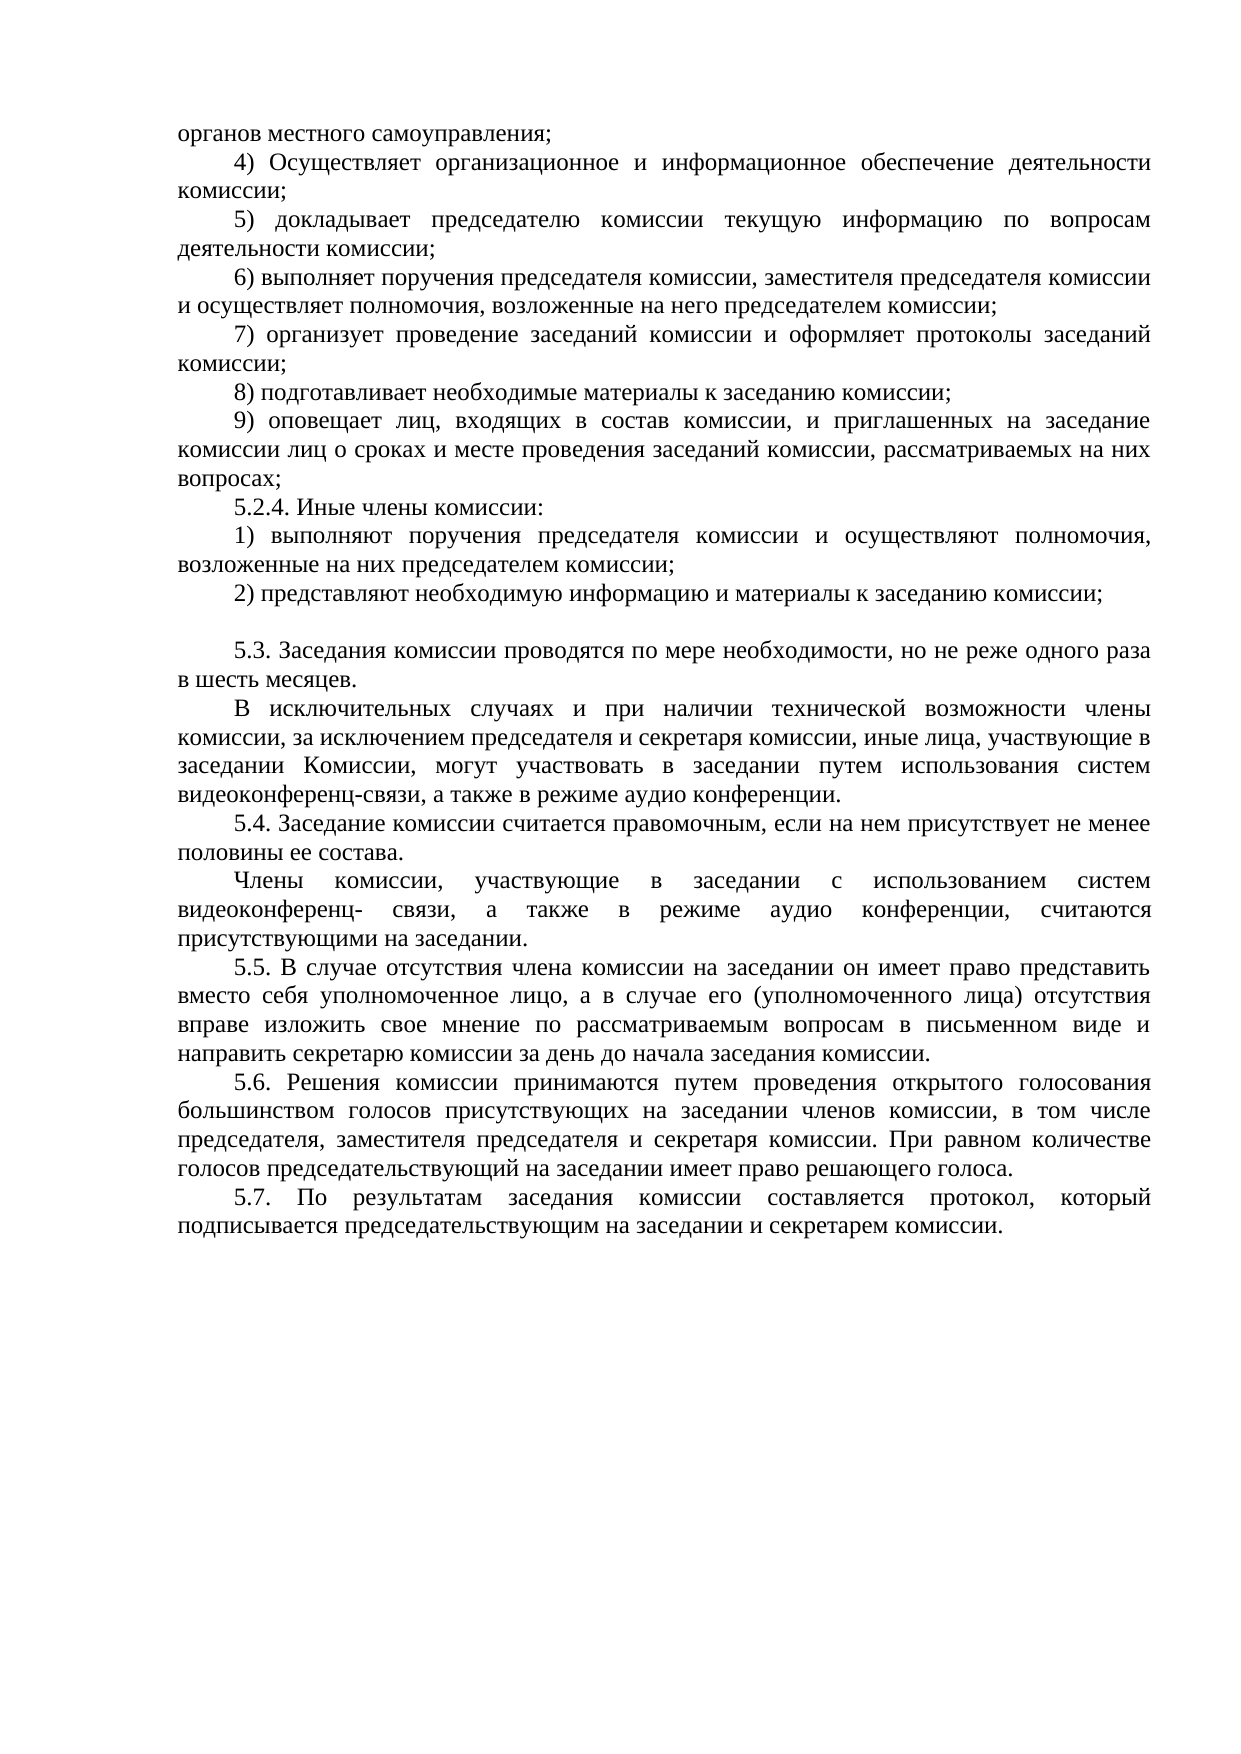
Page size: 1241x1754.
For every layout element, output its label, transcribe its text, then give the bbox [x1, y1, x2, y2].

text Члены комиссии, участвующие в заседании с использованием систем видеоконференц- связи, а также в режиме аудио конференции, считаются присутствующими на заседании. [177, 866, 1152, 952]
text 5.4. Заседание комиссии считается правомочным, если на нем присутствует не менее половины ее состава. [177, 808, 1152, 866]
text 4) Осуществляет организационное и информационное обеспечение деятельности комиссии; [177, 147, 1152, 204]
text 2) представляют необходимую информацию и материалы к заседанию комиссии; [177, 578, 1152, 607]
text В исключительных случаях и при наличии технической возможности члены комиссии, за исключением председателя и секретаря комиссии, иные лица, участвующие в заседании Комиссии, могут участвовать в заседании путем использования систем видеоконференц-связи, а также в режиме аудио конференции. [177, 693, 1152, 808]
text 9) оповещает лиц, входящих в состав комиссии, и приглашенных на заседание комиссии лиц о сроках и месте проведения заседаний комиссии, рассматриваемых на них вопросах; [177, 406, 1152, 492]
text 6) выполняет поручения председателя комиссии, заместителя председателя комиссии и осуществляет полномочия, возложенные на него председателем комиссии; [177, 262, 1152, 319]
text 1) выполняют поручения председателя комиссии и осуществляют полномочия, возложенные на них председателем комиссии; [177, 521, 1152, 578]
text 5.5. В случае отсутствия члена комиссии на заседании он имеет право представить вместо себя уполномоченное лицо, а в случае его (уполномоченного лица) отсутствия вправе изложить свое мнение по рассматриваемым вопросам в письменном виде и направить секретарю комиссии за день до начала заседания комиссии. [177, 952, 1152, 1067]
text 8) подготавливает необходимые материалы к заседанию комиссии; [177, 377, 1152, 406]
text 5.3. Заседания комиссии проводятся по мере необходимости, но не реже одного раза в шесть месяцев. [177, 636, 1152, 693]
text 5.6. Решения комиссии принимаются путем проведения открытого голосования большинством голосов присутствующих на заседании членов комиссии, в том числе председателя, заместителя председателя и секретаря комиссии. При равном количестве голосов председательствующий на заседании имеет право решающего голоса. [177, 1067, 1152, 1182]
text 7) организует проведение заседаний комиссии и оформляет протоколы заседаний комиссии; [177, 319, 1152, 377]
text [177, 118, 1152, 147]
text 5.7. По результатам заседания комиссии составляется протокол, который подписывается председательствующим на заседании и секретарем комиссии. [177, 1182, 1152, 1239]
text 5.2.4. Иные члены комиссии: [177, 492, 1152, 521]
text 5) докладывает председателю комиссии текущую информацию по вопросам деятельности комиссии; [177, 204, 1152, 262]
